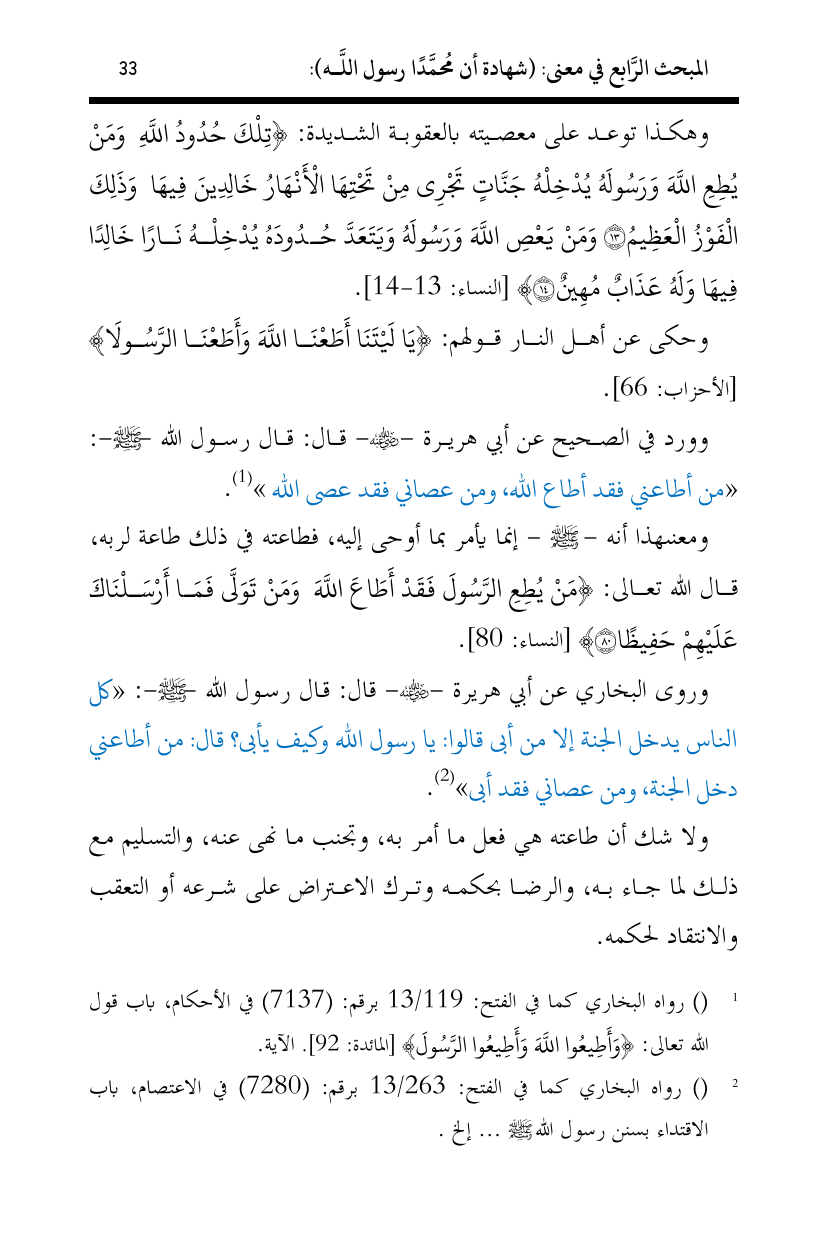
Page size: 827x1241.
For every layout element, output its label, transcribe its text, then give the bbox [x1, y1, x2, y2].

text ولا شك أن طاعته هي فعل ما أمر به، وتجنب ما نهى عنه، والتسليم مع ذلك لما جاء به، والرضا بحكمه وترك الاعتراض على شرعه أو التعقب والانتقاد لحكمه. [89, 813, 738, 962]
text وروى البخاري عن أبي هريرة -س- قال: قال رسول الله -ج-: «كل الناس يدخل الجنة إلا من أبى قالوا: يا رسول الله وكيف يأبى؟ قال: من أطاعني دخل الجنة، ومن عصاني فقد أبى»(). [89, 666, 738, 813]
text وورد في الصحيح عن أبي هريرة -س- قال: قال رسول الله -ج-: «من أطاعني فقد أطاع الله، ومن عصاني فقد عصى الله »(). [89, 414, 738, 514]
text ومعنىهذا أنه - ج - إنما يأمر بما أوحى إليه، فطاعته في ذلك طاعة لربه، قال الله تعالى: ﴿مَنْ يُطِعِ الرَّسُولَ فَقَدْ أَطَاعَ اللَّهَ وَمَنْ تَوَلَّى فَمَا أَرْسَلْنَاكَ عَلَيْهِمْ حَفِيظًا٨٠﴾ [النساء: 80]. [89, 514, 738, 666]
text وهكذا توعد على معصيته بالعقوبة الشديدة: ﴿تِلْكَ حُدُودُ اللَّهِ وَمَنْ يُطِعِ اللَّهَ وَرَسُولَهُ يُدْخِلْهُ جَنَّاتٍ تَجْرِي مِنْ تَحْتِهَا الْأَنْهَارُ خَالِدِينَ فِيهَا وَذَلِكَ الْفَوْزُ الْعَظِيمُ١٣ وَمَنْ يَعْصِ اللَّهَ وَرَسُولَهُ وَيَتَعَدَّ حُدُودَهُ يُدْخِلْهُ نَارًا خَالِدًا فِيهَا وَلَهُ عَذَابٌ مُهِينٌ١٤﴾ [النساء: 13-14]. [89, 108, 738, 313]
text وحكى عن أهل النار قولهم: ﴿يَا لَيْتَنَا أَطَعْنَا اللَّهَ وَأَطَعْنَا الرَّسُولَا﴾ [الأحزاب: 66]. [89, 313, 738, 414]
